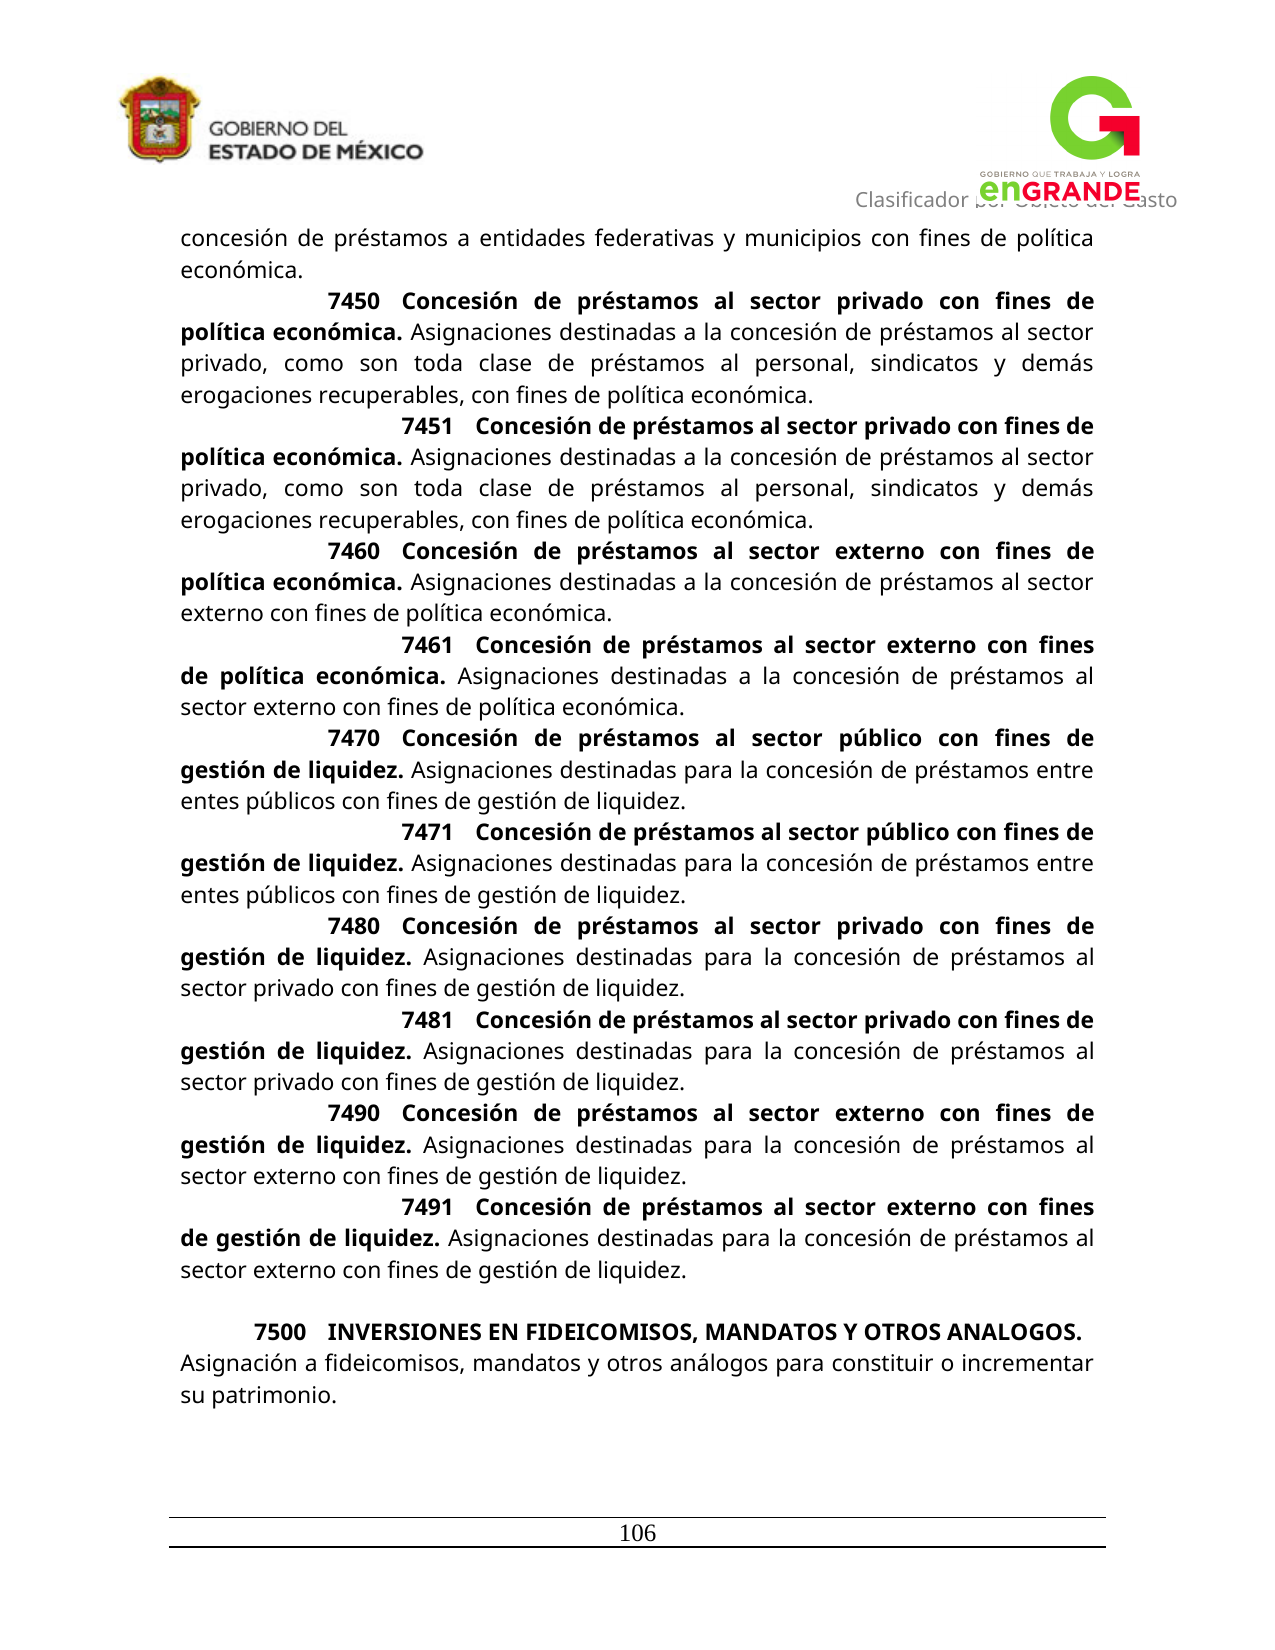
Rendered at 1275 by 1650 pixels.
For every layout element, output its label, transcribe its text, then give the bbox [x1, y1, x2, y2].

picture [116, 73, 425, 165]
text 7460 Concesión de préstamos al sector externo con fines de política económica. Asignaciones destinadas a la concesión de préstamos al sector externo con fines de política económica. [180, 535, 1095, 629]
text Asignación a fideicomisos, mandatos y otros análogos para constituir o incrementar su patrimonio. [180, 1347, 1095, 1410]
text 7471 Concesión de préstamos al sector público con fines de gestión de liquidez. Asignaciones destinadas para la concesión de préstamos entre entes públicos con fines de gestión de liquidez. [180, 816, 1095, 910]
text 7470 Concesión de préstamos al sector público con fines de gestión de liquidez. Asignaciones destinadas para la concesión de préstamos entre entes públicos con fines de gestión de liquidez. [180, 722, 1095, 816]
text 7491 Concesión de préstamos al sector externo con fines de gestión de liquidez. Asignaciones destinadas para la concesión de préstamos al sector externo con fines de gestión de liquidez. [180, 1191, 1095, 1285]
text 7500 INVERSIONES EN FIDEICOMISOS, MANDATOS Y OTROS ANALOGOS. [180, 1316, 1095, 1347]
text 7461 Concesión de préstamos al sector externo con fines de política económica. Asignaciones destinadas a la concesión de préstamos al sector externo con fines de política económica. [180, 629, 1095, 722]
text 7451 Concesión de préstamos al sector privado con fines de política económica. Asignaciones destinadas a la concesión de préstamos al sector privado, como son toda clase de préstamos al personal, sindicatos y demás erogaciones recuperables, con fines de política económica. [180, 410, 1095, 535]
picture [976, 73, 1142, 204]
text 7480 Concesión de préstamos al sector privado con fines de gestión de liquidez. Asignaciones destinadas para la concesión de préstamos al sector privado con fines de gestión de liquidez. [180, 910, 1095, 1004]
text 7481 Concesión de préstamos al sector privado con fines de gestión de liquidez. Asignaciones destinadas para la concesión de préstamos al sector privado con fines de gestión de liquidez. [180, 1004, 1095, 1097]
text 7490 Concesión de préstamos al sector externo con fines de gestión de liquidez. Asignaciones destinadas para la concesión de préstamos al sector externo con fines de gestión de liquidez. [180, 1097, 1095, 1191]
text 7450 Concesión de préstamos al sector privado con fines de política económica. Asignaciones destinadas a la concesión de préstamos al sector privado, como son toda clase de préstamos al personal, sindicatos y demás erogaciones recuperables, con fines de política económica. [180, 285, 1095, 410]
